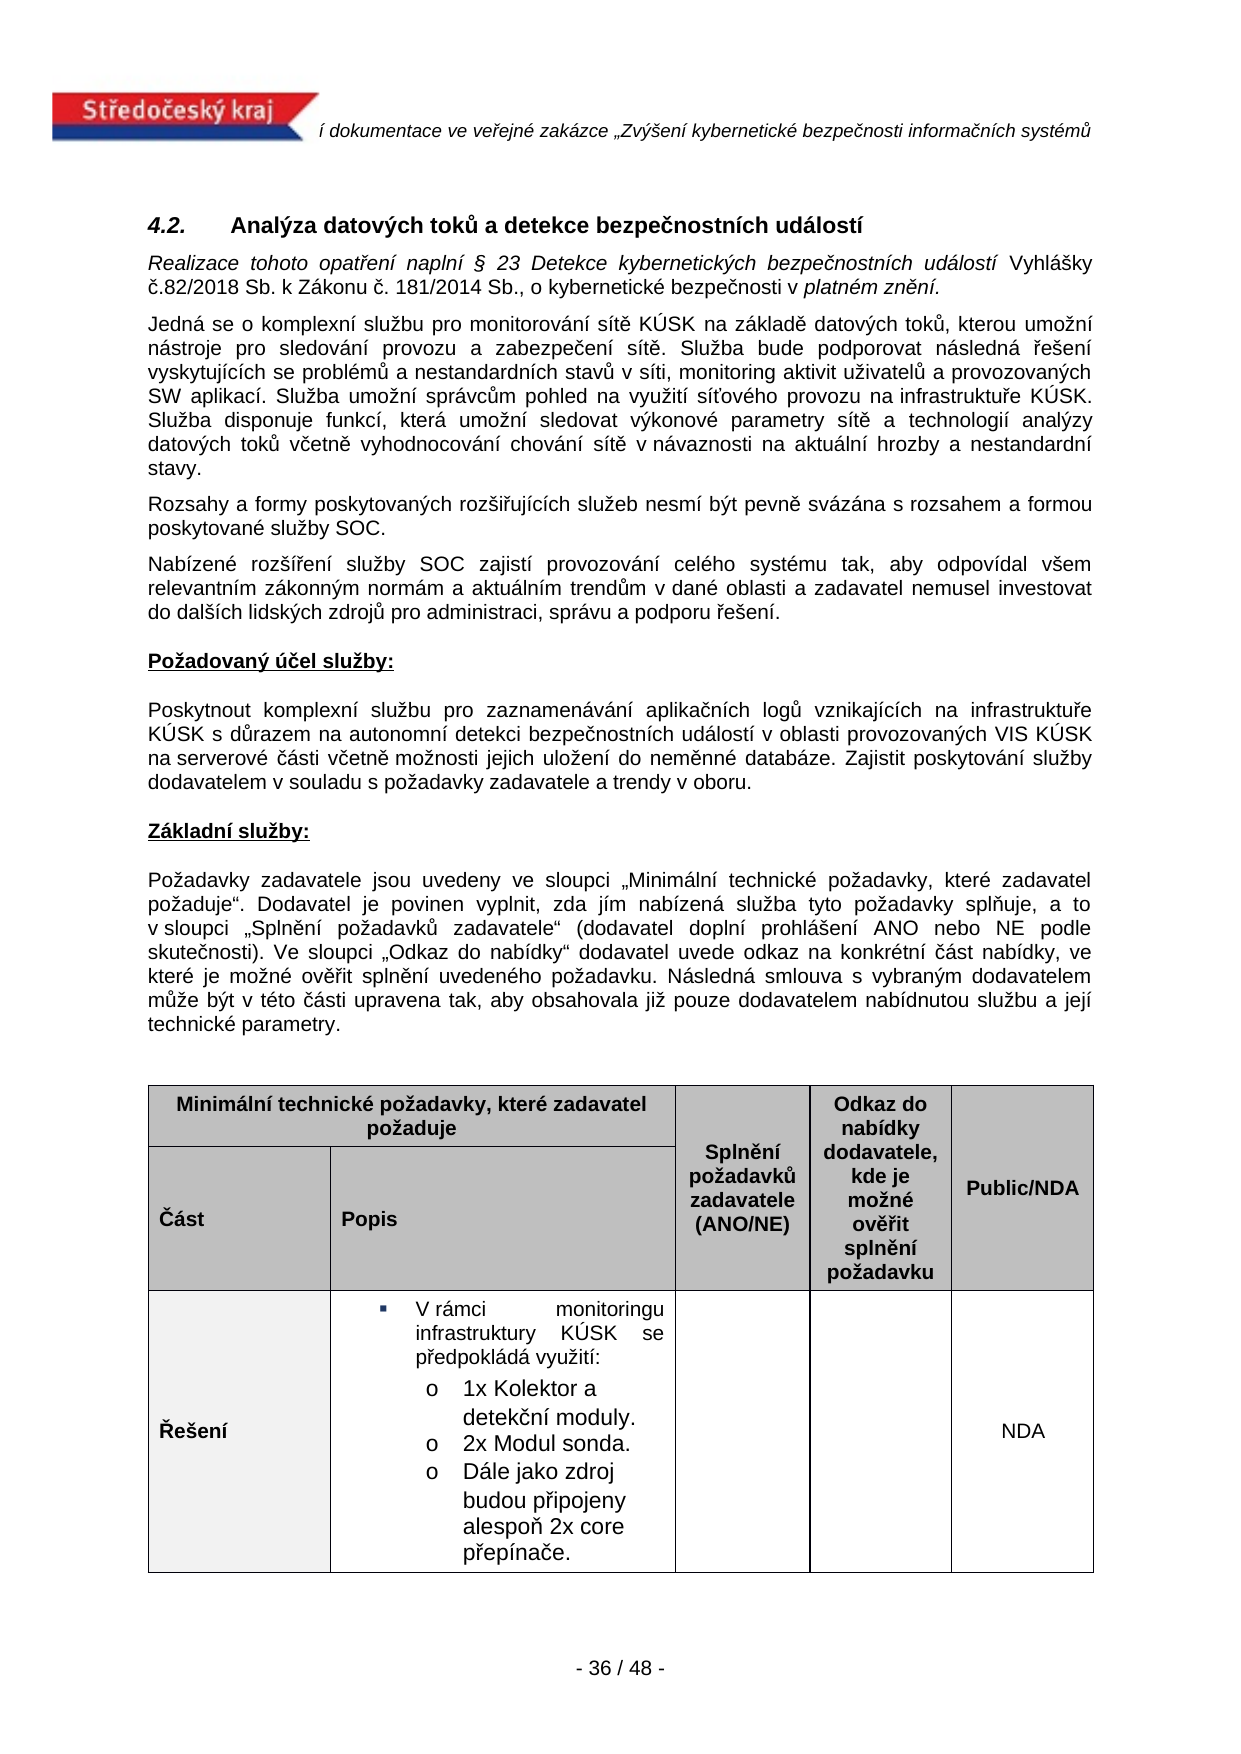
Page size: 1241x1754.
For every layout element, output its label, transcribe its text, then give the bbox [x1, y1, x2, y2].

table_header Minimální technické požadavky, které zadavatel požaduje [149, 1086, 675, 1146]
table_header Public/NDA [952, 1086, 1093, 1290]
table_cell NDA [952, 1291, 1093, 1572]
table_cell V rámci monitoringu infrastruktury KÚSK se předpokládá využití: 1x Kolektor a detekční moduly. 2x Modul sonda. Dále jako zdroj budou připojeny alespoň 2x core přepínače. [331, 1291, 675, 1572]
text Základní služby: [148, 819, 1093, 843]
picture [52, 43, 320, 194]
subtitle Analýza datových toků a detekce bezpečnostních událostí [148, 212, 1093, 239]
text Nabízené rozšíření služby SOC zajistí provozování celého systému tak, aby odpovídal všem relevantním zákonným normám a aktuálním trendům v dané oblasti a zadavatel nemusel investovat do dalších lidských zdrojů pro administraci, správu a podporu řešení. [148, 552, 1093, 624]
text Jedná se o komplexní službu pro monitorování sítě KÚSK na základě datových toků, kterou umožní nástroje pro sledování provozu a zabezpečení sítě. Služba bude podporovat následná řešení vyskytujících se problémů a nestandardních stavů v síti, monitoring aktivit uživatelů a provozovaných SW aplikací. Služba umožní správcům pohled na využití síťového provozu na infrastruktuře KÚSK. Služba disponuje funkcí, která umožní sledovat výkonové parametry sítě a technologií analýzy datových toků včetně vyhodnocování chování sítě v návaznosti na aktuální hrozby a nestandardní stavy. [148, 312, 1093, 479]
table_cell [676, 1291, 809, 1572]
table_cell Část [149, 1147, 330, 1290]
table_cell [811, 1291, 951, 1572]
text Rozsahy a formy poskytovaných rozšiřujících služeb nesmí být pevně svázána s rozsahem a formou poskytované služby SOC. [148, 492, 1093, 540]
table_header Odkaz do nabídky dodavatele, kde je možné ověřit splnění požadavku [811, 1086, 951, 1290]
table_cell Řešení [149, 1291, 330, 1572]
text Realizace tohoto opatření naplní § 23 Detekce kybernetických bezpečnostních událostí Vyhlášky č.82/2018 Sb. k Zákonu č. 181/2014 Sb., o kybernetické bezpečnosti v platném znění. [148, 251, 1093, 299]
table_header Splnění požadavků zadavatele (ANO/NE) [676, 1086, 809, 1290]
text Požadovaný účel služby: [148, 649, 1093, 673]
table_cell Popis [331, 1147, 675, 1290]
text Požadavky zadavatele jsou uvedeny ve sloupci „Minimální technické požadavky, které zadavatel požaduje“. Dodavatel je povinen vyplnit, zda jím nabízená služba tyto požadavky splňuje, a to v sloupci „Splnění požadavků zadavatele“ (dodavatel doplní prohlášení ANO nebo NE podle skutečnosti). Ve sloupci „Odkaz do nabídky“ dodavatel uvede odkaz na konkrétní část nabídky, ve které je možné ověřit splnění uvedeného požadavku. Následná smlouva s vybraným dodavatelem může být v této části upravena tak, aby obsahovala již pouze dodavatelem nabídnutou službu a její technické parametry. [148, 868, 1093, 1036]
text Poskytnout komplexní službu pro zaznamenávání aplikačních logů vznikajících na infrastruktuře KÚSK s důrazem na autonomní detekci bezpečnostních událostí v oblasti provozovaných VIS KÚSK na serverové části včetně možnosti jejich uložení do neměnné databáze. Zajistit poskytování služby dodavatelem v souladu s požadavky zadavatele a trendy v oboru. [148, 698, 1093, 794]
